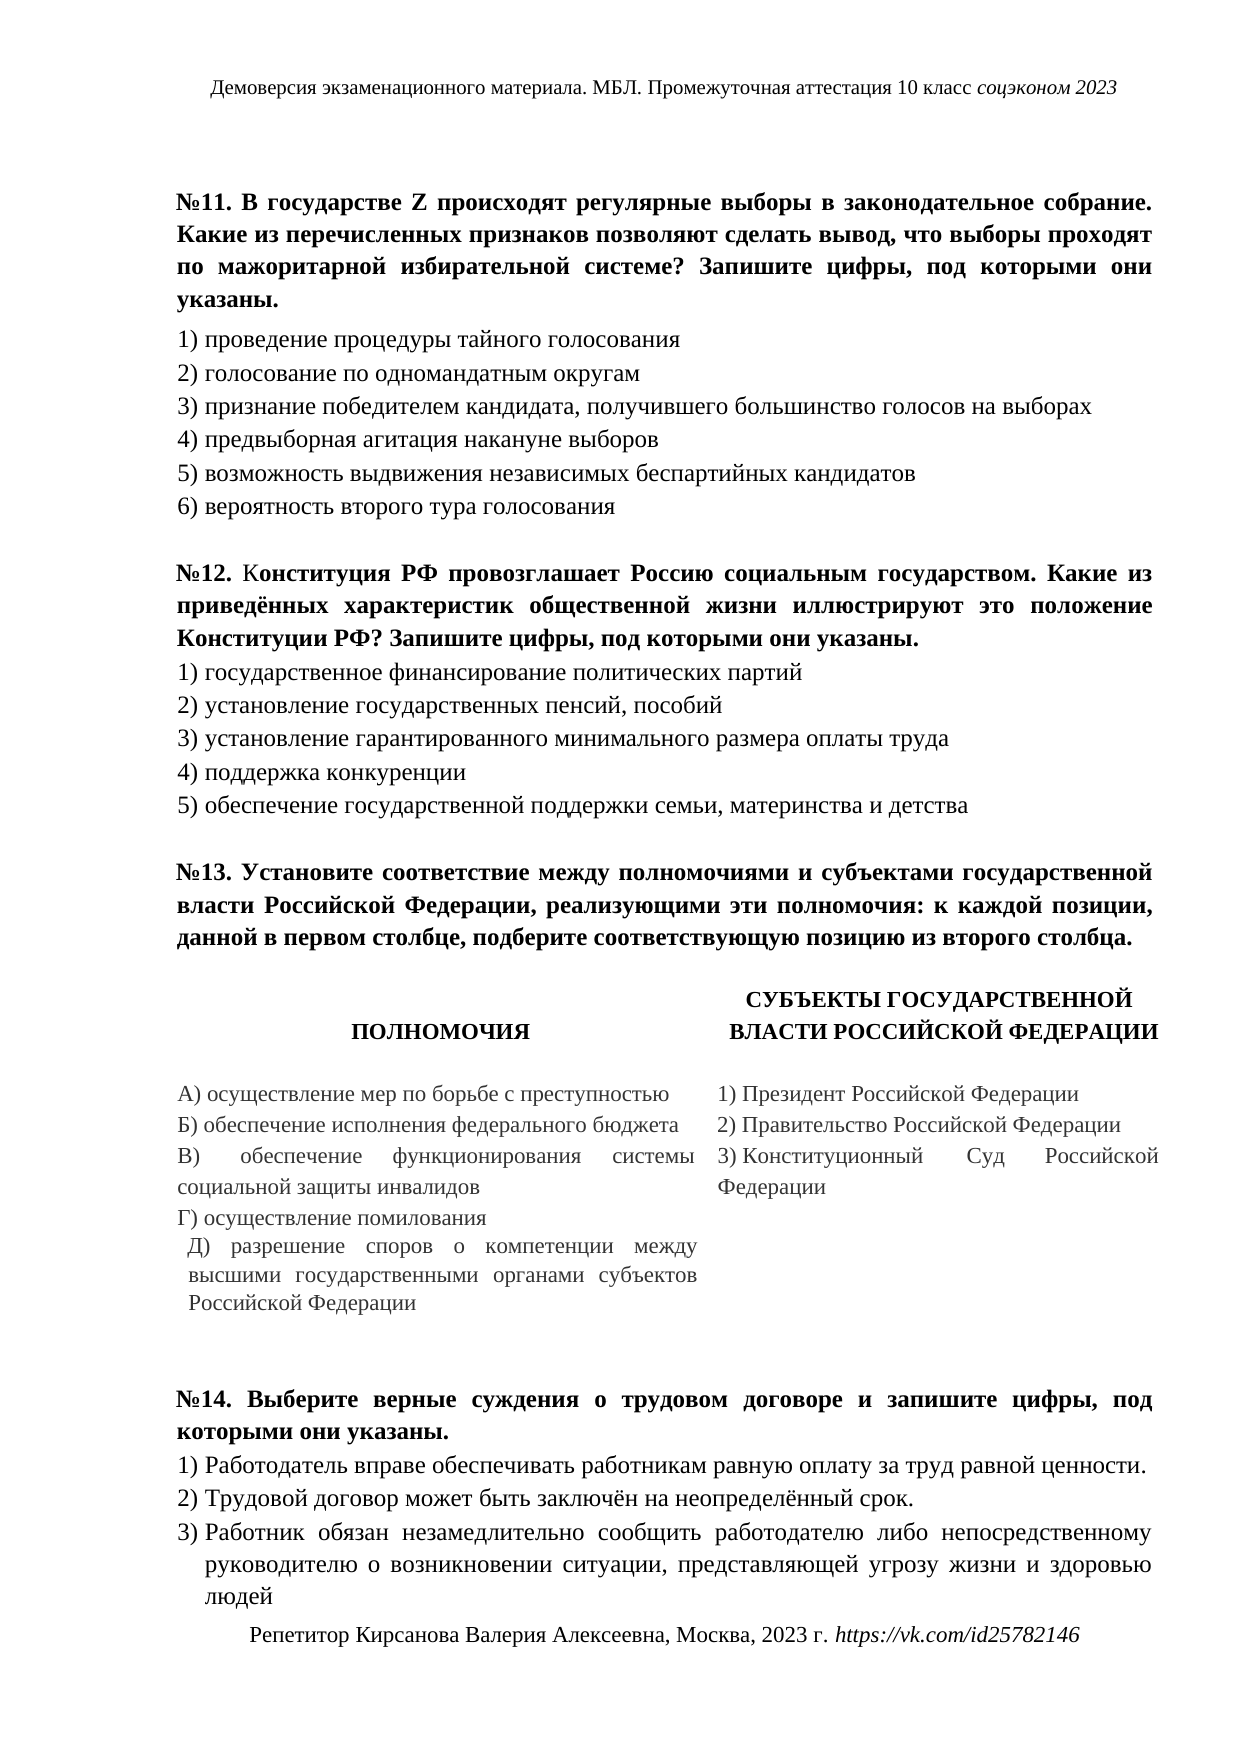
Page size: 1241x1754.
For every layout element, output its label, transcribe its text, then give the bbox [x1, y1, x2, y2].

text №14. Выберите верные суждения о трудовом договоре и запишите цифры, под которыми они указаны. [176, 1384, 1153, 1445]
list Работник обязан незамедлительно сообщить работодателю либо непосредственному руководителю о возникновении ситуации, представляющей угрозу жизни и здоровью людей [177, 1517, 1153, 1610]
text Б) обеспечение исполнения федерального бюджета 2) Правительство Российской Федерации [177, 1111, 1164, 1137]
text №12. Конституция РФ провозглашает Россию социальным государством. Какие из приведённых характеристик общественной жизни иллюстрируют это положение Конституции РФ? Запишите цифры, под которыми они указаны. [176, 558, 1153, 652]
list Работодатель вправе обеспечивать работникам равную оплату за труд равной ценности. [177, 1450, 1153, 1479]
list предвыборная агитация накануне выборов [177, 424, 1153, 453]
text Д) разрешение споров о компетенции между высшими государственными органами субъектов Российской Федерации [187, 1232, 698, 1315]
list государственное финансирование политических партий [177, 657, 1153, 685]
text СУБЪЕКТЫ ГОСУДАРСТВЕННОЙ [177, 986, 1164, 1012]
list обеспечение государственной поддержки семьи, материнства и детства [177, 790, 1153, 819]
list проведение процедуры тайного голосования [177, 324, 1153, 353]
text №13. Установите соответствие между полномочиями и субъектами государственной власти Российской Федерации, реализующими эти полномочия: к каждой позиции, данной в первом столбце, подберите соответствующую позицию из второго столбца. [176, 857, 1153, 951]
list Трудовой договор может быть заключён на неопределённый срок. [177, 1483, 1153, 1512]
text ПОЛНОМОЧИЯ ВЛАСТИ РОССИЙСКОЙ ФЕДЕРАЦИИ [177, 1018, 1164, 1044]
list признание победителем кандидата, получившего большинство голосов на выборах [177, 391, 1153, 420]
list возможность выдвижения независимых беспартийных кандидатов [177, 458, 1153, 486]
list установление гарантированного минимального размера оплаты труда [177, 723, 1153, 752]
text А) осуществление мер по борьбе с преступностью 1) Президент Российской Федерации [177, 1080, 1164, 1106]
list вероятность второго тура голосования [177, 491, 1153, 520]
text В) обеспечение функционирования системы 3) Конституционный Суд Российской [177, 1142, 1164, 1168]
text социальной защиты инвалидов Федерации [177, 1173, 1164, 1199]
text Г) осуществление помилования [177, 1204, 1164, 1230]
text №11. В государстве Z происходят регулярные выборы в законодательное собрание. Какие из перечисленных признаков позволяют сделать вывод, что выборы проходят по мажоритарной избирательной системе? Запишите цифры, под которыми они указаны. [176, 187, 1153, 312]
list голосование по одномандатным округам [177, 358, 1153, 386]
list установление государственных пенсий, пособий [177, 690, 1153, 719]
list поддержка конкуренции [177, 757, 1153, 785]
